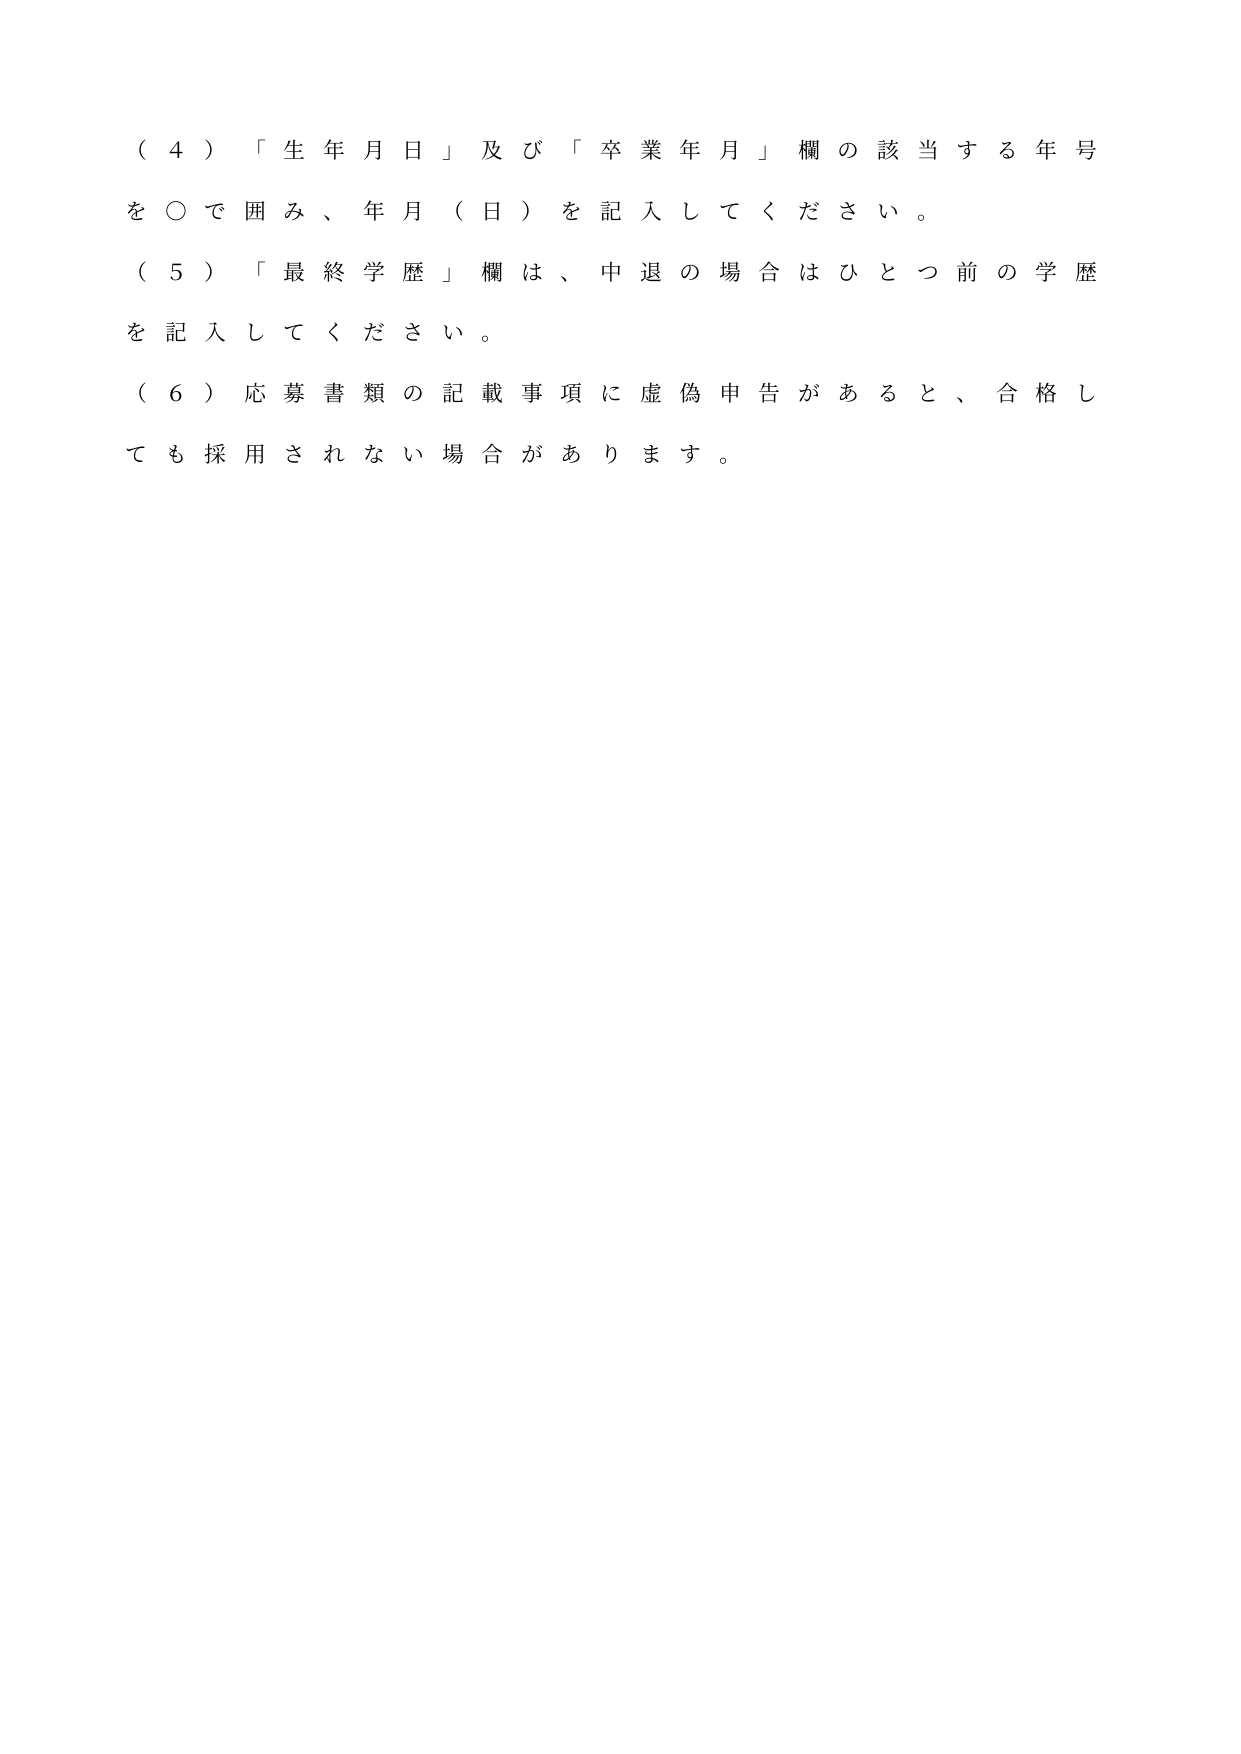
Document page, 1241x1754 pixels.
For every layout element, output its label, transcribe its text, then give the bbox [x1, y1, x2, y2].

text （４）「生年月日」及び「卒業年月」欄の該当する年号を○で囲み、年月（日）を記入してください。 [125, 119, 1115, 240]
text （５）「最終学歴」欄は、中退の場合はひとつ前の学歴を記入してください。 [125, 240, 1115, 362]
text （６）応募書類の記載事項に虚偽申告があると、合格しても採用されない場合があります。 [125, 362, 1115, 483]
